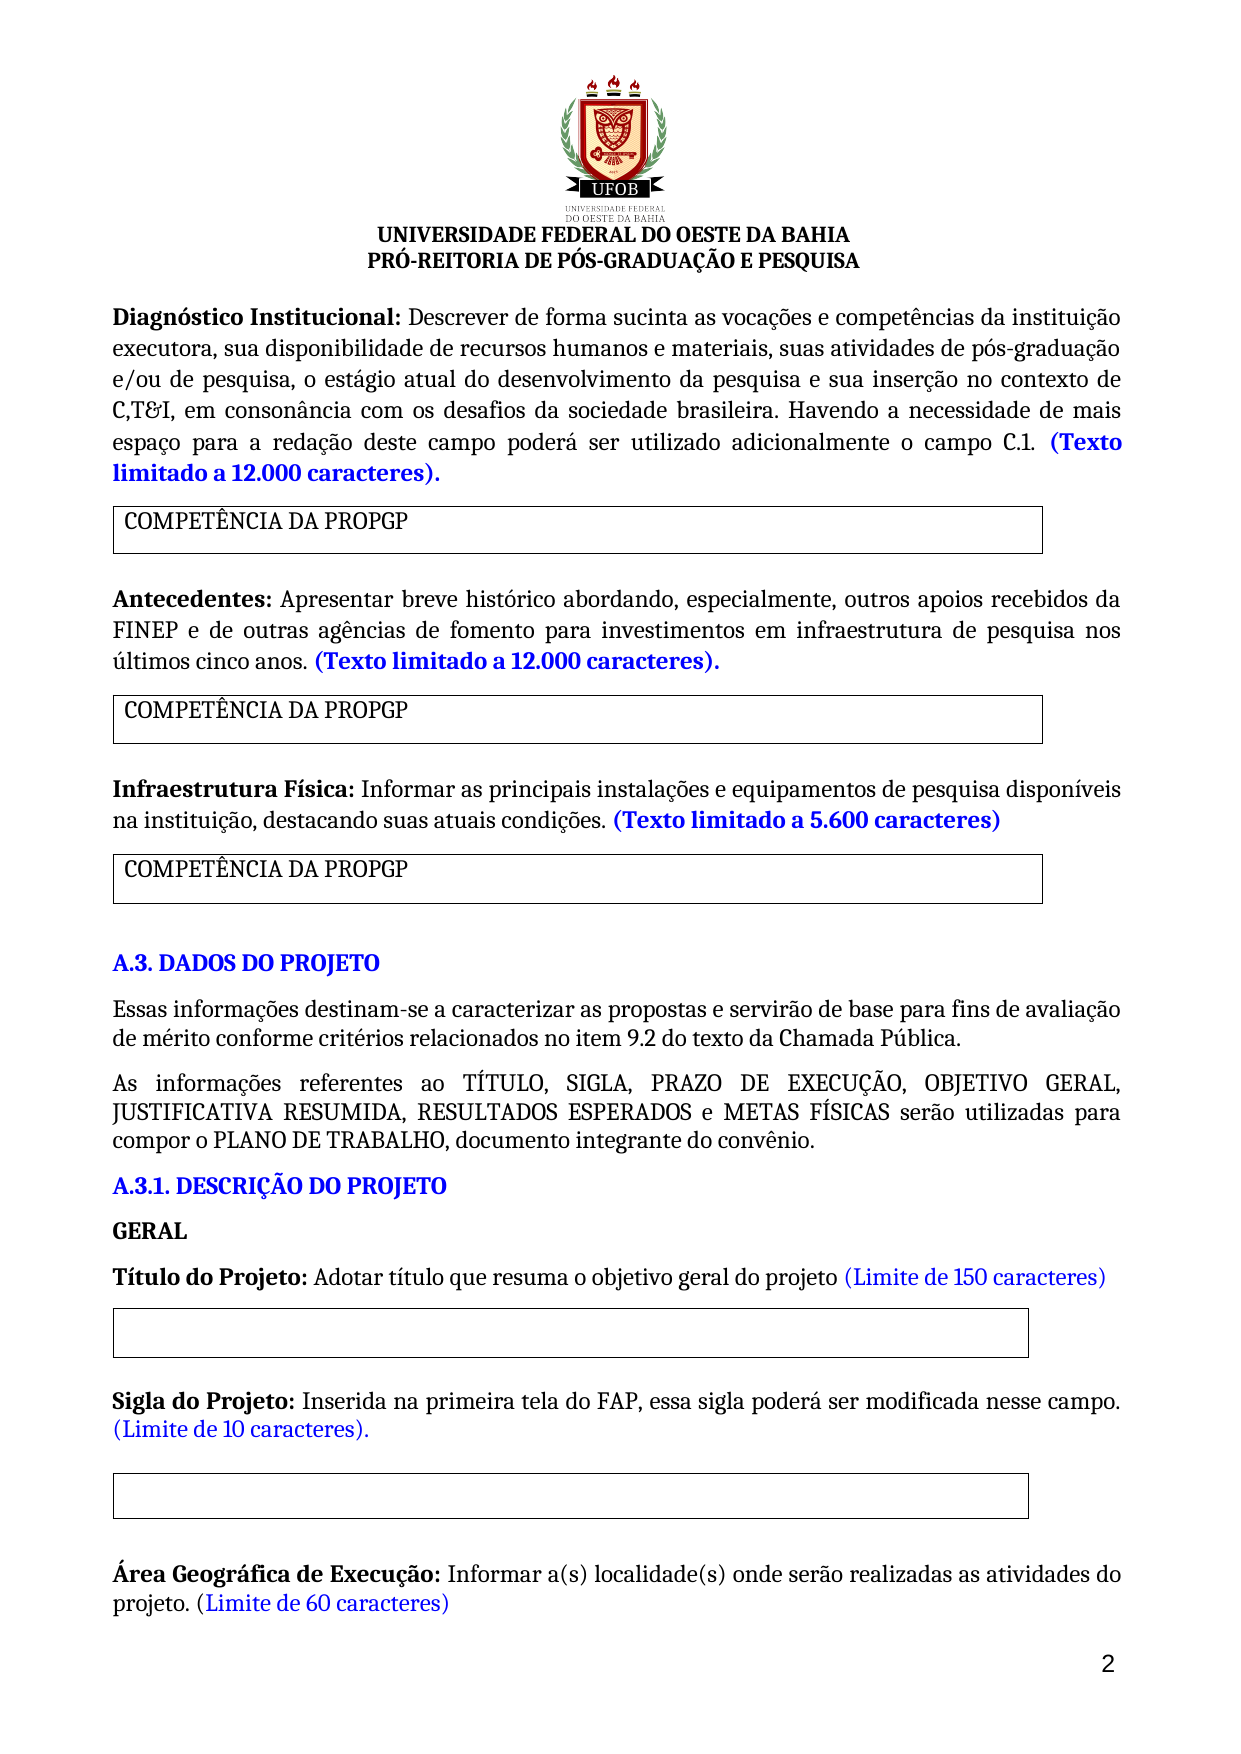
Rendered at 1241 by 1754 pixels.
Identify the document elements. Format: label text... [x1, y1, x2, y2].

text A.3.1. DESCRIÇÃO DO PROJETO [112, 1172, 1122, 1201]
text Diagnóstico Institucional: Descrever de forma sucinta as vocações e competências da instituição executora, sua disponibilidade de recursos humanos e materiais, suas atividades de pós-graduação e/ou de pesquisa, o estágio atual do desenvolvimento da pesquisa e sua inserção no contexto de C,T&I, em consonância com os desafios da sociedade brasileira. Havendo a necessidade de mais espaço para a redação deste campo poderá ser utilizado adicionalmente o campo C.1. (Texto limitado a 12.000 caracteres). [112, 303, 1122, 487]
table_header COMPETÊNCIA DA PROPGP [114, 507, 1042, 553]
text GERAL [112, 1217, 1122, 1246]
text Essas informações destinam-se a caracterizar as propostas e servirão de base para fins de avaliação de mérito conforme critérios relacionados no item 9.2 do texto da Chamada Pública. [112, 995, 1122, 1052]
text Infraestrutura Física: Informar as principais instalações e equipamentos de pesquisa disponíveis na instituição, destacando suas atuais condições. (Texto limitado a 5.600 caracteres) [112, 775, 1122, 835]
text A.3. DADOS DO PROJETO [112, 949, 1122, 978]
text Área Geográfica de Execução: Informar a(s) localidade(s) onde serão realizadas as atividades do projeto. (Limite de 60 caracteres) [112, 1560, 1122, 1617]
text Antecedentes: Apresentar breve histórico abordando, especialmente, outros apoios recebidos da FINEP e de outras agências de fomento para investimentos em infraestrutura de pesquisa nos últimos cinco anos. (Texto limitado a 12.000 caracteres). [112, 585, 1122, 676]
text Sigla do Projeto: Inserida na primeira tela do FAP, essa sigla poderá ser modificada nesse campo. (Limite de 10 caracteres). [112, 1387, 1122, 1444]
text As informações referentes ao TÍTULO, SIGLA, PRAZO DE EXECUÇÃO, OBJETIVO GERAL, JUSTIFICATIVA RESUMIDA, RESULTADOS ESPERADOS e METAS FÍSICAS serão utilizadas para compor o PLANO DE TRABALHO, documento integrante do convênio. [112, 1069, 1122, 1155]
text Título do Projeto: Adotar título que resuma o objetivo geral do projeto (Limite de 150 caracteres) [112, 1263, 1122, 1291]
table_header COMPETÊNCIA DA PROPGP [114, 696, 1042, 743]
table_header [114, 1474, 1028, 1517]
picture [560, 75, 667, 222]
table_header [114, 1309, 1028, 1357]
table_header COMPETÊNCIA DA PROPGP [114, 855, 1042, 903]
